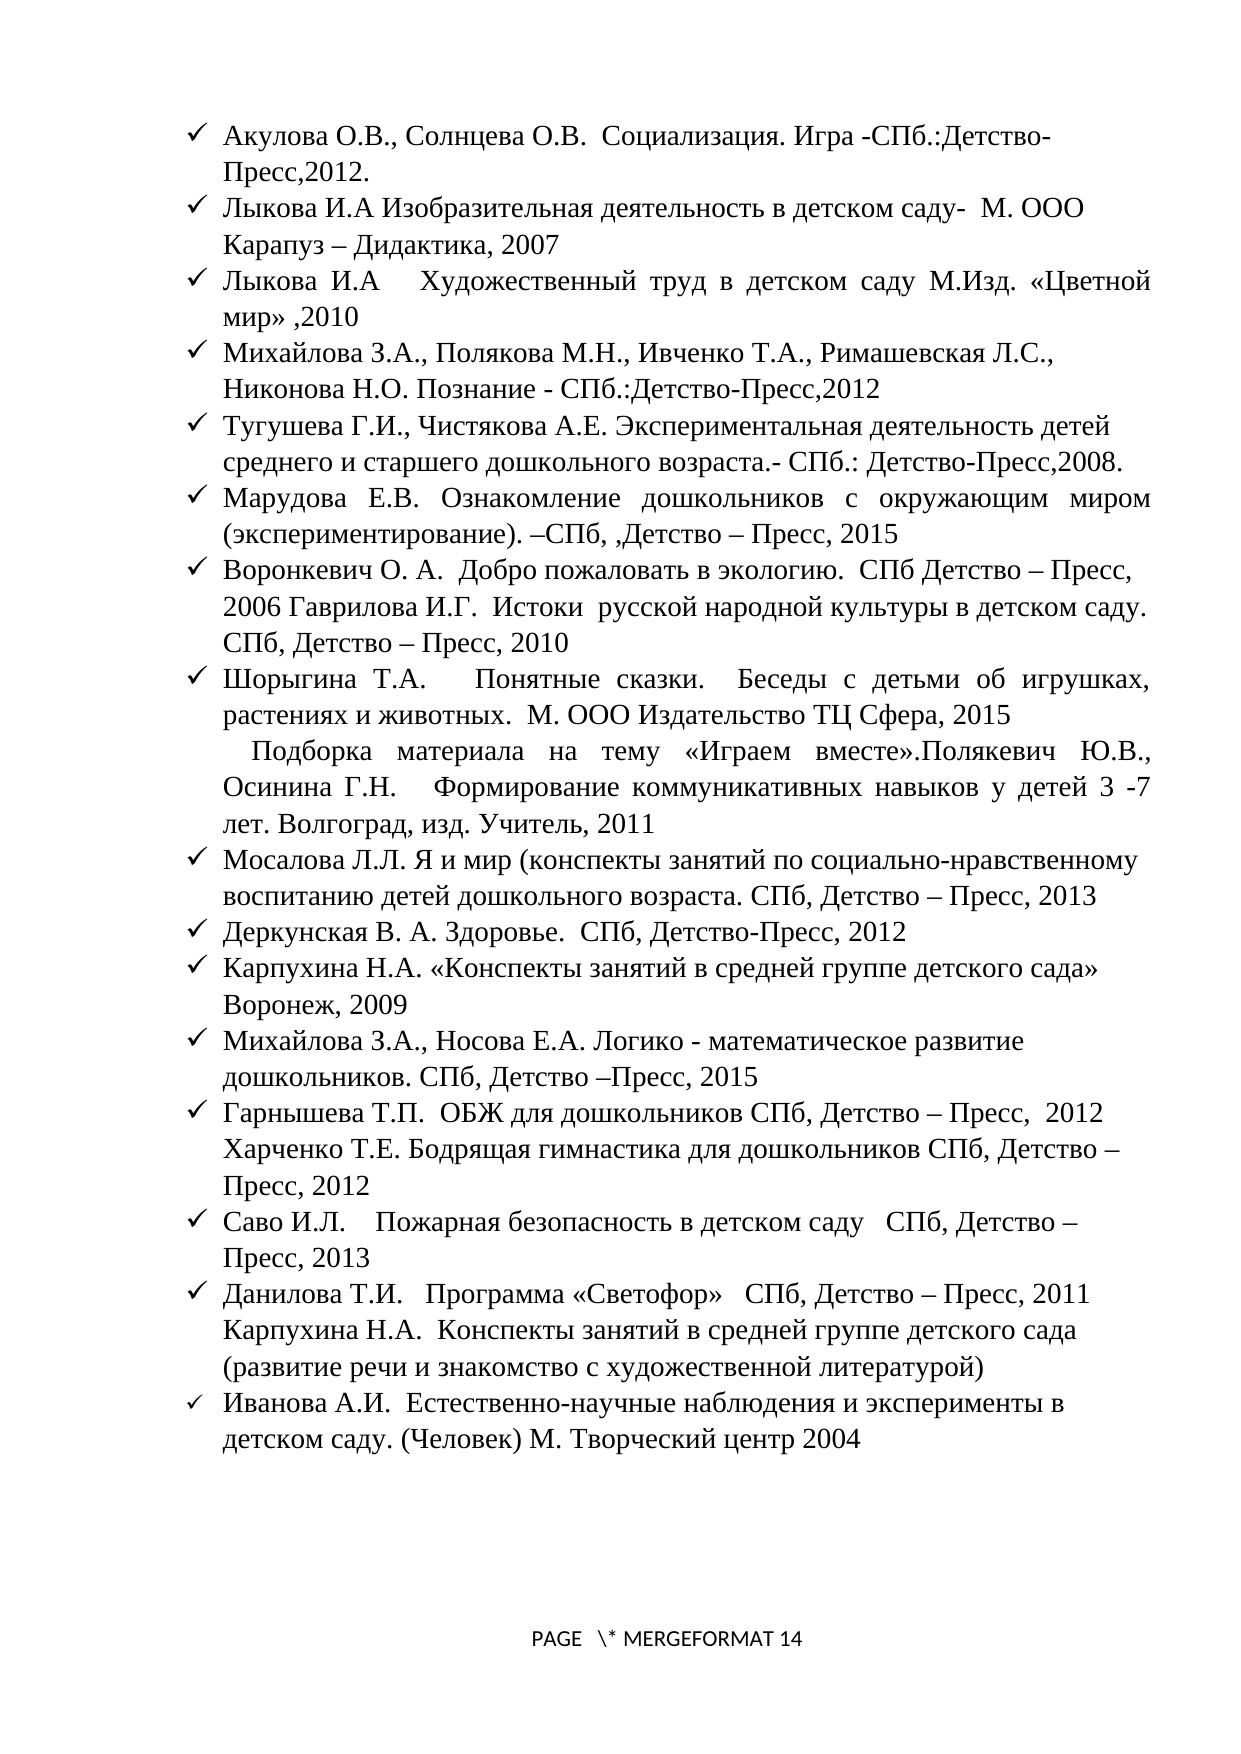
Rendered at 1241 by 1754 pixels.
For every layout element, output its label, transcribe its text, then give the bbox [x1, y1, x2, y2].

list Лыкова И.А Художественный труд в детском саду М.Изд. «Цветной мир» ,2010 [185, 263, 1152, 333]
list Гарнышева Т.П. ОБЖ для дошкольников СПб, Детство – Пресс, 2012 Харченко Т.Е. Бодрящая гимнастика для дошкольников СПб, Детство – Пресс, 2012 [185, 1095, 1152, 1201]
list Михайлова З.А., Полякова М.Н., Ивченко Т.А., Римашевская Л.С., Никонова Н.О. Познание - СПб.:Детство-Пресс,2012 [185, 335, 1152, 405]
list Тугушева Г.И., Чистякова А.Е. Экспериментальная деятельность детей среднего и старшего дошкольного возраста.- СПб.: Детство-Пресс,2008. [185, 408, 1152, 477]
list Карпухина Н.А. Конспекты занятий в средней группе детского сада (развитие речи и знакомство с художественной литературой) [223, 1312, 1152, 1382]
list Воронкевич О. А. Добро пожаловать в экологию. СПб Детство – Пресс, 2006 Гаврилова И.Г. Истоки русской народной культуры в детском саду. СПб, Детство – Пресс, 2010 [185, 552, 1152, 658]
list Акулова О.В., Солнцева О.В. Социализация. Игра -СПб.:Детство-Пресс,2012. [185, 118, 1152, 188]
list Иванова А.И. Естественно-научные наблюдения и эксперименты в детском саду. (Человек) М. Творческий центр 2004 [185, 1385, 1152, 1454]
list Карпухина Н.А. «Конспекты занятий в средней группе детского сада» Воронеж, 2009 [185, 951, 1152, 1020]
list Мосалова Л.Л. Я и мир (конспекты занятий по социально-нравственному воспитанию детей дошкольного возраста. СПб, Детство – Пресс, 2013 [185, 842, 1152, 912]
list Саво И.Л. Пожарная безопасность в детском саду СПб, Детство – Пресс, 2013 [185, 1204, 1152, 1274]
list Лыкова И.А Изобразительная деятельность в детском саду- М. ООО Карапуз – Дидактика, 2007 [185, 191, 1152, 260]
list Деркунская В. А. Здоровье. СПб, Детство-Пресс, 2012 [185, 914, 1152, 948]
list Михайлова З.А., Носова Е.А. Логико - математическое развитие дошкольников. СПб, Детство –Пресс, 2015 [185, 1023, 1152, 1093]
list Данилова Т.И. Программа «Светофор» СПб, Детство – Пресс, 2011 [185, 1276, 1152, 1310]
list Марудова Е.В. Ознакомление дошкольников с окружающим миром (экспериментирование). –СПб, ,Детство – Пресс, 2015 [185, 480, 1152, 550]
list Шорыгина Т.А. Понятные сказки. Беседы с детьми об игрушках, растениях и животных. М. ООО Издательство ТЦ Сфера, 2015 Подборка материала на тему «Играем вместе».Полякевич Ю.В., Осинина Г.Н. Формирование коммуникативных навыков у детей 3 -7 лет. Волгоград, изд. Учитель, 2011 [185, 661, 1152, 839]
